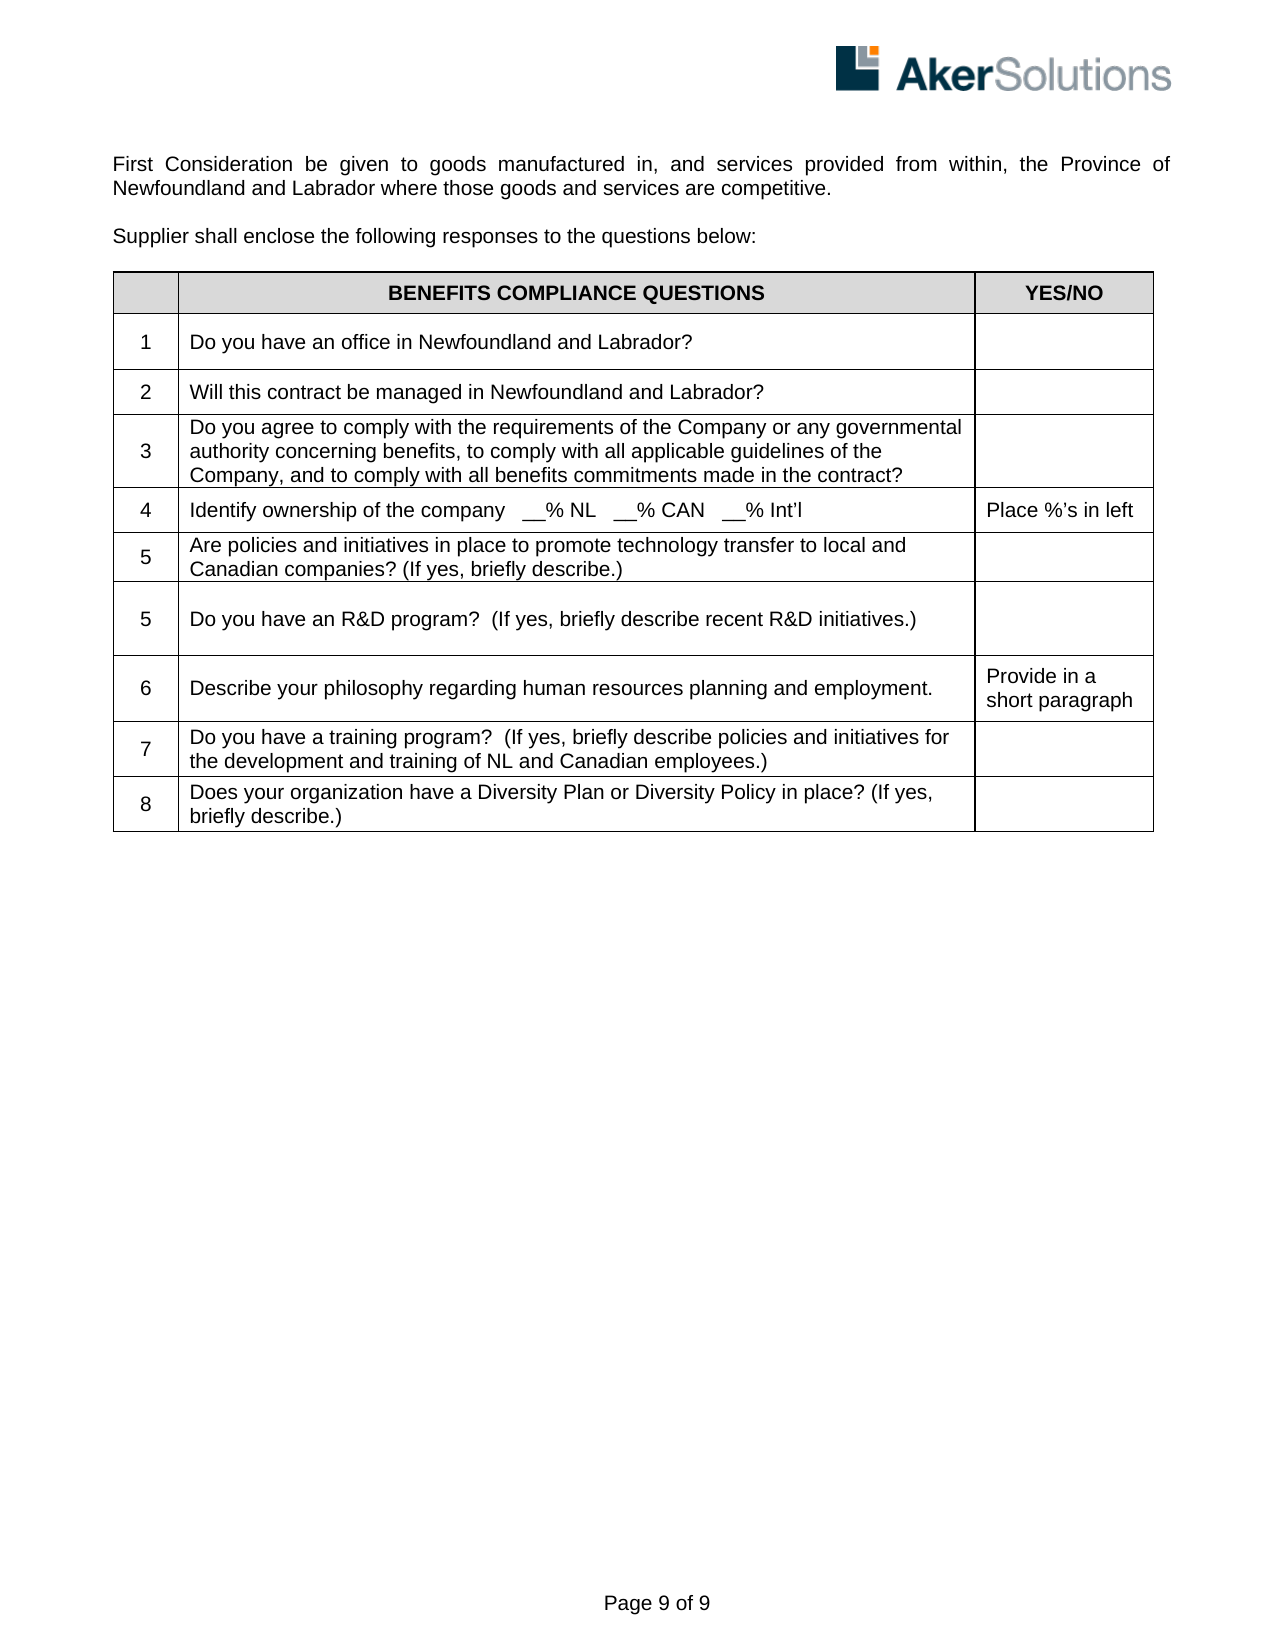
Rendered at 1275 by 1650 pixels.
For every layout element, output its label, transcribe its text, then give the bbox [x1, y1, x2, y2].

table_cell Does your organization have a Diversity Plan or Diversity Policy in place? (If yes, briefly describe.) [179, 777, 974, 831]
table_cell Are policies and initiatives in place to promote technology transfer to local and Canadian companies? (If yes, briefly describe.) [179, 533, 974, 581]
table_cell 2 [114, 370, 178, 414]
table_cell [976, 415, 1153, 487]
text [112, 152, 1172, 199]
table_cell [976, 314, 1153, 369]
table_cell 5 [114, 582, 178, 655]
table_cell Do you have a training program? (If yes, briefly describe policies and initiatives for the development and training of NL and Canadian employees.) [179, 722, 974, 776]
table_cell 6 [114, 656, 178, 721]
table_cell Will this contract be managed in Newfoundland and Labrador? [179, 370, 974, 414]
table_cell Do you have an office in Newfoundland and Labrador? [179, 314, 974, 369]
table_cell 5 [114, 533, 178, 581]
table_cell 4 [114, 488, 178, 532]
table_cell [976, 533, 1153, 581]
table_cell Provide in a short paragraph [976, 656, 1153, 721]
table_cell Do you agree to comply with the requirements of the Company or any governmental authority concerning benefits, to comply with all applicable guidelines of the Company, and to comply with all benefits commitments made in the contract? [179, 415, 974, 487]
table_cell Describe your philosophy regarding human resources planning and employment. [179, 656, 974, 721]
table_cell 7 [114, 722, 178, 776]
table_cell [976, 777, 1153, 831]
text Supplier shall enclose the following responses to the questions below: [112, 223, 1172, 247]
table_header BENEFITS COMPLIANCE QUESTIONS [179, 273, 974, 313]
picture [836, 46, 1172, 92]
table_cell [976, 582, 1153, 655]
table_header YES/NO [976, 273, 1153, 313]
table_cell Place %’s in left [976, 488, 1153, 532]
table_cell [976, 370, 1153, 414]
table_cell Identify ownership of the company __% NL __% CAN __% Int’l [179, 488, 974, 532]
table_cell Do you have an R&D program? (If yes, briefly describe recent R&D initiatives.) [179, 582, 974, 655]
table_cell 3 [114, 415, 178, 487]
table_header [114, 273, 178, 313]
table_cell 8 [114, 777, 178, 831]
table_cell 1 [114, 314, 178, 369]
table_cell [976, 722, 1153, 776]
